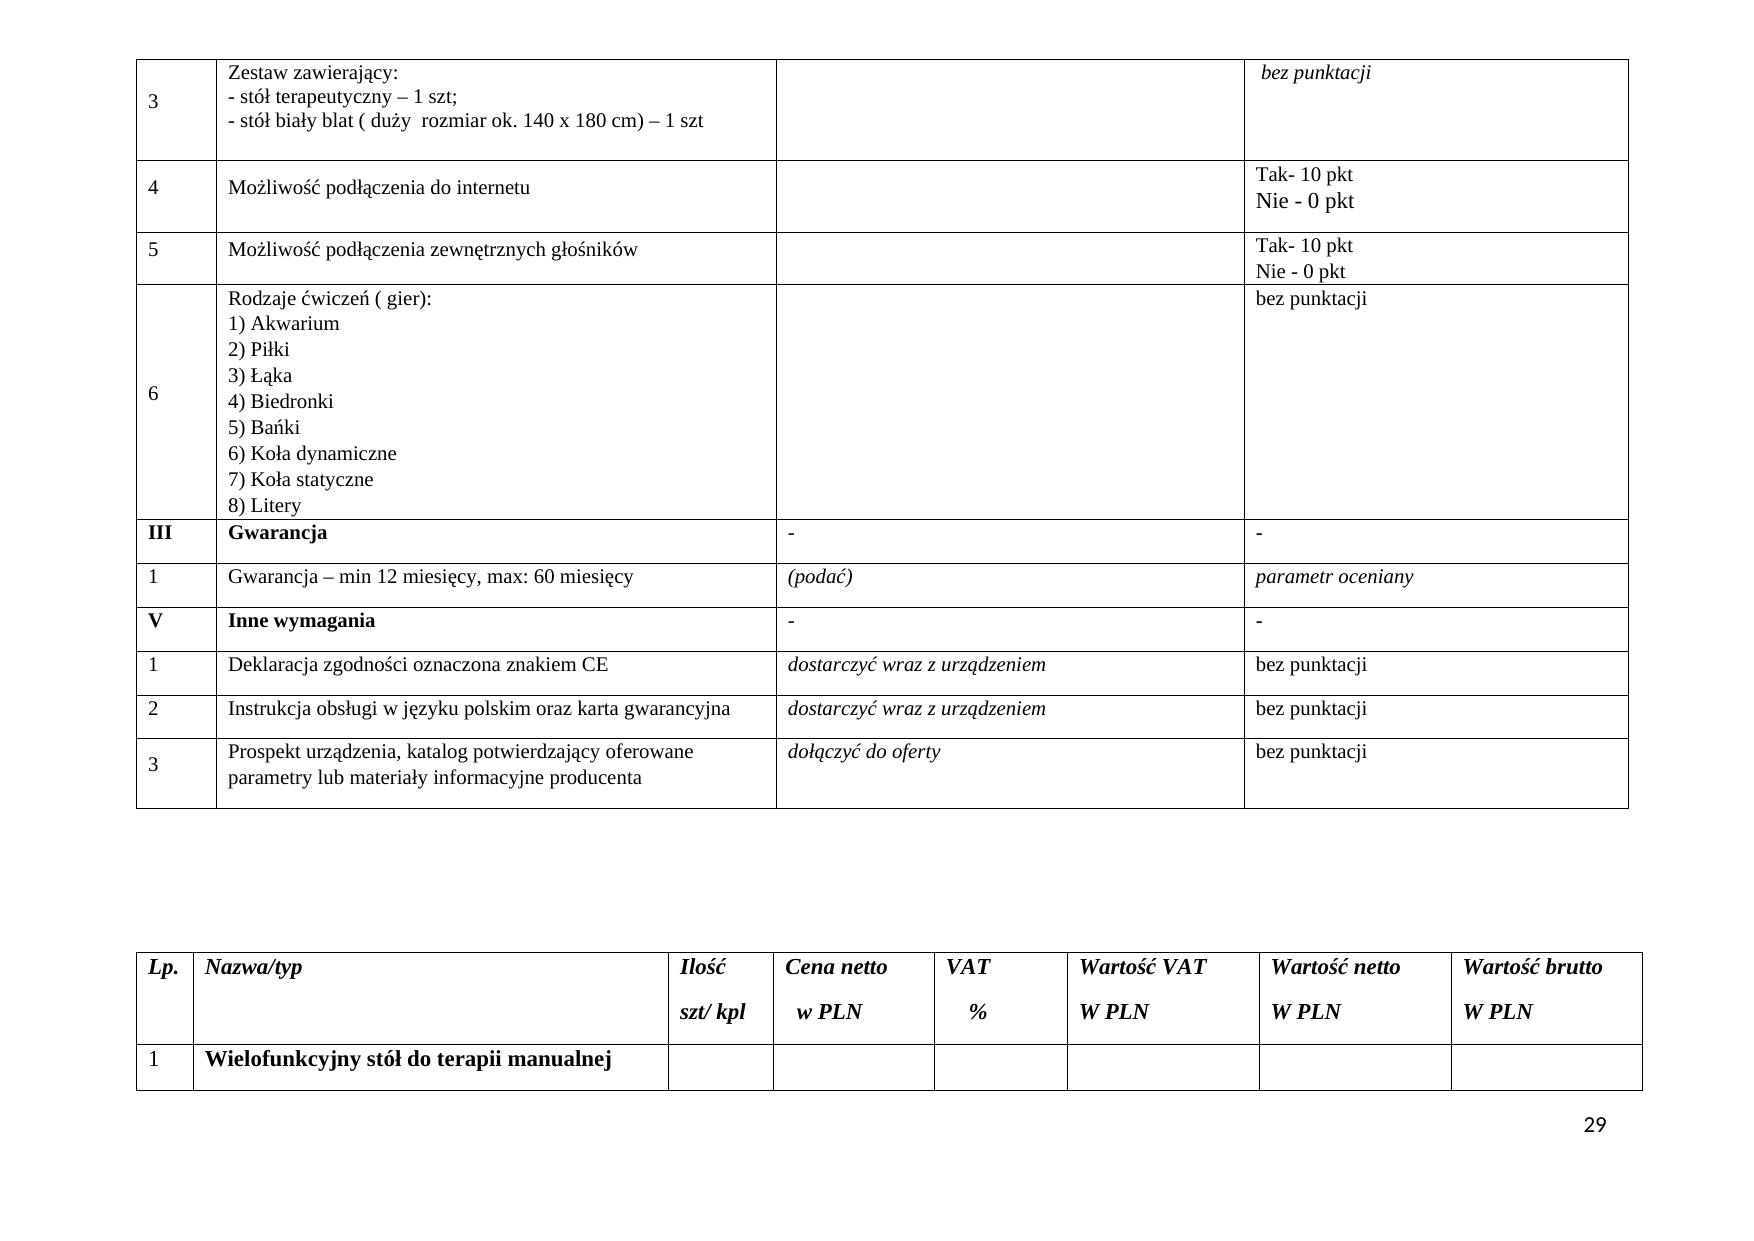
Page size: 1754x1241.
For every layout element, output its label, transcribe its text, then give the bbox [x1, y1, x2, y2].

table_cell Możliwość podłączenia zewnętrznych głośników [217, 233, 776, 284]
table_cell - [777, 608, 1244, 651]
table_header Wartość VAT W PLN [1068, 953, 1259, 1043]
table_cell 3 [137, 60, 216, 160]
table_header VAT % [935, 953, 1067, 1043]
table_cell [777, 161, 1244, 232]
table_cell 1 [669, 1045, 773, 1090]
table_cell Tak- 10 pkt Nie - 0 pkt [1245, 233, 1628, 284]
table_cell parametr oceniany [1245, 564, 1628, 607]
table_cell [194, 1045, 668, 1090]
table_cell [1260, 1045, 1451, 1090]
table_cell [935, 1045, 1067, 1090]
table_cell Gwarancja [217, 520, 776, 563]
table_cell Inne wymagania [217, 608, 776, 651]
table_cell - [1245, 608, 1628, 651]
table_cell Tak- 10 pkt Nie - 0 pkt [1245, 161, 1628, 232]
table_cell bez punktacji [1245, 739, 1628, 808]
table_cell Zestaw zawierający: - stół terapeutyczny – 1 szt; - stół biały blat ( duży rozmiar ok. 140 x 180 cm) – 1 szt [217, 60, 776, 160]
table_cell Prospekt urządzenia, katalog potwierdzający oferowane parametry lub materiały informacyjne producenta [217, 739, 776, 808]
table_cell 3 [137, 739, 216, 808]
table_cell Deklaracja zgodności oznaczona znakiem CE [217, 652, 776, 694]
table_cell 1 [137, 652, 216, 694]
table_cell dostarczyć wraz z urządzeniem [777, 652, 1244, 694]
table_header Wartość netto W PLN [1260, 953, 1451, 1043]
table_header Lp. [137, 953, 193, 1043]
table_cell 5 [137, 233, 216, 284]
table_cell [777, 285, 1244, 519]
table_cell 2 [137, 696, 216, 738]
table_cell [1068, 1045, 1259, 1090]
table_cell dostarczyć wraz z urządzeniem [777, 696, 1244, 738]
table_cell bez punktacji [1245, 285, 1628, 519]
table_cell [777, 60, 1244, 160]
table_header Wartość brutto W PLN [1452, 953, 1642, 1043]
table_cell Gwarancja – min 12 miesięcy, max: 60 miesięcy [217, 564, 776, 607]
table_cell Możliwość podłączenia do internetu [217, 161, 776, 232]
table_cell bez punktacji [1245, 60, 1628, 160]
table_cell 4 [137, 161, 216, 232]
table_cell 1 [137, 1045, 193, 1090]
table_header Nazwa/typ [194, 953, 668, 1043]
table_cell bez punktacji [1245, 696, 1628, 738]
table_header Ilość szt/ kpl [669, 953, 773, 1043]
table_cell III [137, 520, 216, 563]
table_cell Instrukcja obsługi w języku polskim oraz karta gwarancyjna [217, 696, 776, 738]
table_cell - [777, 520, 1244, 563]
table_cell bez punktacji [1245, 652, 1628, 694]
table_cell [774, 1045, 934, 1090]
table_cell [777, 233, 1244, 284]
table_cell - [1245, 520, 1628, 563]
table_header Cena netto w PLN [774, 953, 934, 1043]
table_cell [1452, 1045, 1642, 1090]
table_cell 6 [137, 285, 216, 519]
table_cell dołączyć do oferty [777, 739, 1244, 808]
table_cell 1 [137, 564, 216, 607]
table_cell Rodzaje ćwiczeń ( gier): 1) Akwarium 2) Piłki 3) Łąka 4) Biedronki 5) Bańki 6) Koła dynamiczne 7) Koła statyczne 8) Litery [217, 285, 776, 519]
table_cell V [137, 608, 216, 651]
table_cell (podać) [777, 564, 1244, 607]
